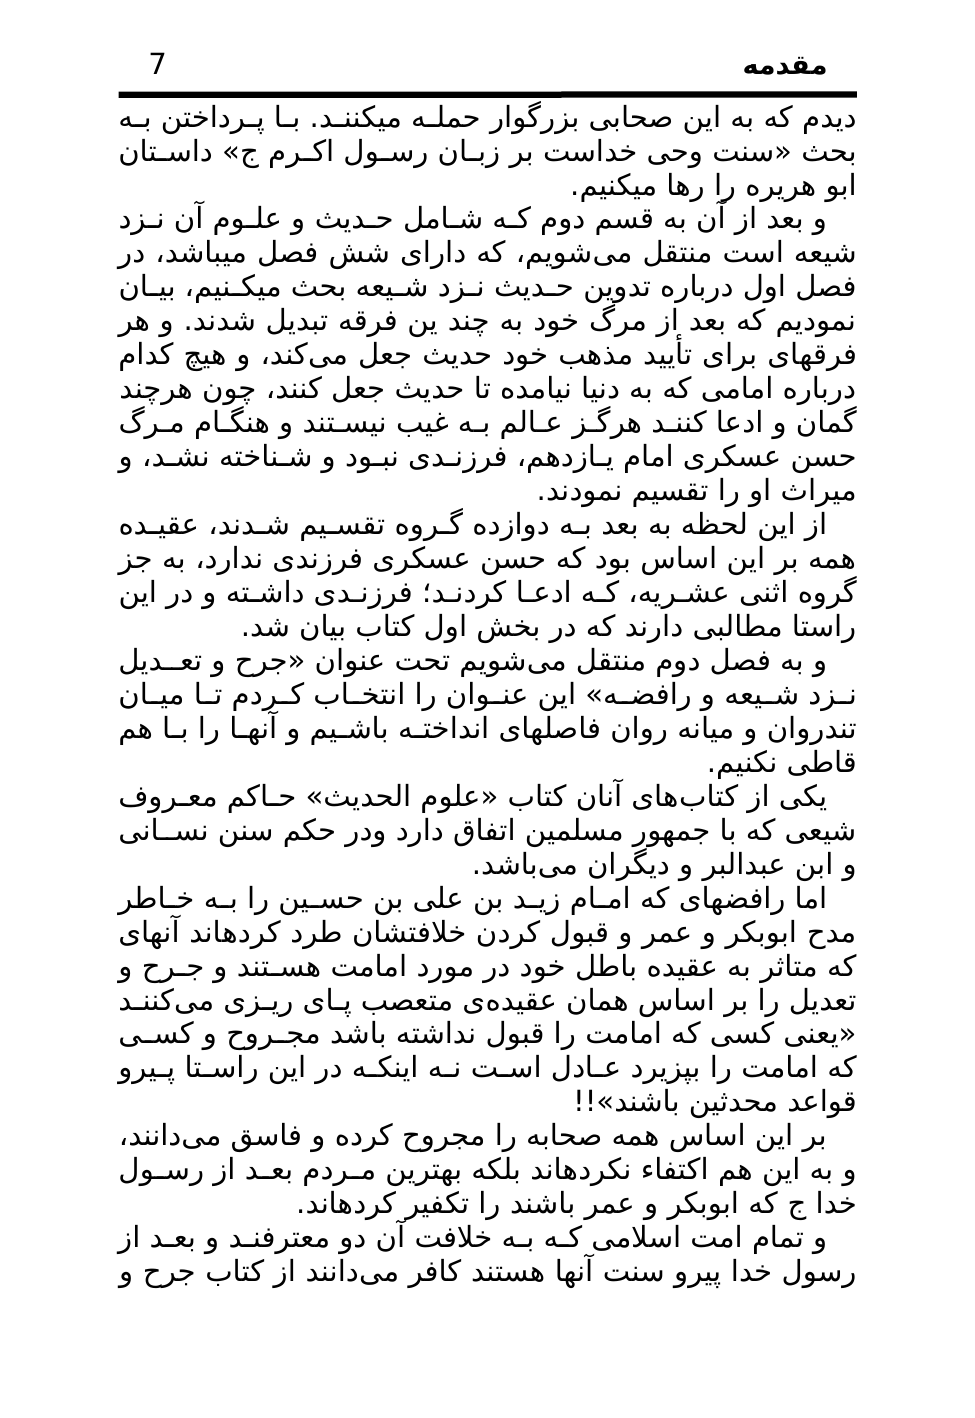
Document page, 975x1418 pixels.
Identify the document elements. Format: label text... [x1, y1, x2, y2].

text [118, 1221, 857, 1288]
text اما رافضهای که امام زید بن علی بن حسین را به خاطر مدح ابوبکر و عمر و قبول کردن خلافتشان طرد کردهاند آنهای که متاثر به عقیده باطل خود در مورد امامت هستند و جرح و تعدیل را بر اساس همان عقیده‌ی متعصب پای ریزی می‌کنند «یعنی کسی که امامت را قبول نداشته باشد مجروح و کسی که امامت را بپزیرد عادل است نه اینکه در این راستا پیرو قواعد محدثین باشند»!! [118, 881, 857, 1119]
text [118, 100, 857, 202]
text و به فصل دوم منتقل می‌شویم تحت عنوان «جرح و تعدیل نزد شیعه و رافضه» این عنوان را انتخاب کردم تا میان تندروان و میانه روان فاصلهای انداخته باشیم و آنها را با هم قاطی نکنیم. [118, 643, 857, 779]
text و بعد از آن به قسم دوم که شامل حدیث و علوم آن نزد شیعه است منتقل می‌شویم، که دارای شش فصل میباشد، در فصل اول درباره تدوین حدیث نزد شیعه بحث میکنیم، بیان نمودیم که بعد از مرگ خود به چند ین فرقه تبدیل شدند. و هر فرقهای برای تأیید مذهب خود حدیث جعل می‌کند، و هیچ کدام درباره امامی که به دنیا نیامده تا حدیث جعل کنند، چون هرچند گمان و ادعا کنند هرگز عالم به غیب نیستند و هنگام مرگ حسن عسکری امام یازدهم، فرزندی نبود و شناخته نشد، و میراث او را تقسیم نمودند. [118, 202, 857, 507]
text از این لحظه به بعد به دوازده گروه تقسیم شدند، عقیده همه بر این اساس بود که حسن عسکری فرزندی ندارد، به جز گروه اثنی عشریه، که ادعا کردند؛ فرزندی داشته و در این راستا مطالبی دارند که در بخش اول کتاب بیان شد. [118, 507, 857, 643]
text یکی از کتاب‌های آنان کتاب «علوم الحدیث» حاکم معروف شیعی که با جمهور مسلمین اتفاق دارد ودر حکم سنن نسانی و ابن عبدالبر و دیگران می‌باشد. [118, 779, 857, 881]
text بر این اساس همه صحابه را مجروح کرده و فاسق می‌دانند، و به این هم اکتفاء نکردهاند بلکه بهترین مردم بعد از رسول خدا ج که ابوبکر و عمر باشند را تکفیر کردهاند. [118, 1119, 857, 1221]
